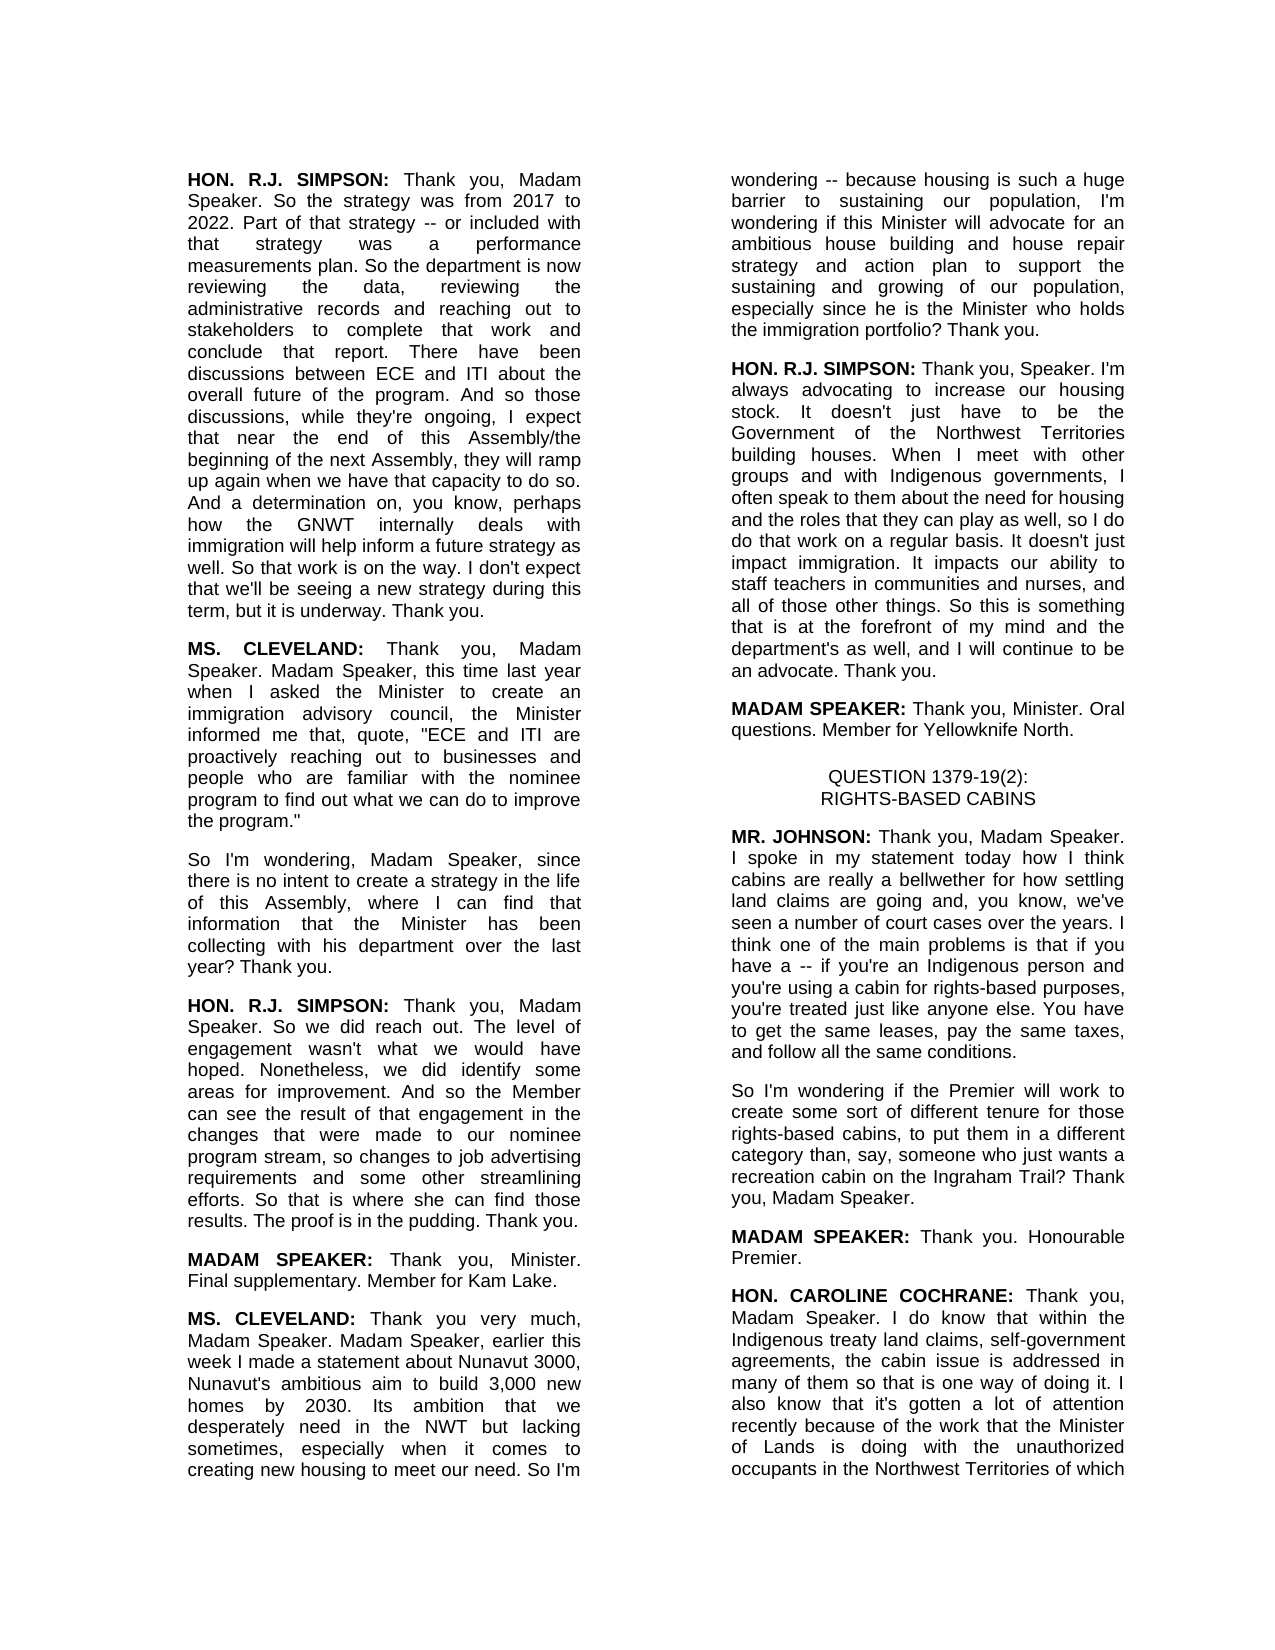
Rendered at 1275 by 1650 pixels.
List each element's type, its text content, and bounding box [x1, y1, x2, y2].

subtitle Question 1379-19(2): Rights-Based Cabins [731, 766, 1125, 809]
text MS. CLEVELAND: Thank you very much, Madam Speaker. Madam Speaker, earlier this week I made a statement about Nunavut 3000, Nunavut's ambitious aim to build 3,000 new homes by 2030. Its ambition that we desperately need in the NWT but lacking sometimes, especially when it comes to creating new housing to meet our need. So I'm wondering -- because housing is such a huge barrier to sustaining our population, I'm wondering if this Minister will advocate for an ambitious house building and house repair strategy and action plan to support the sustaining and growing of our population, especially since he is the Minister who holds the immigration portfolio? Thank you. [731, 168, 1125, 341]
text So I'm wondering, Madam Speaker, since there is no intent to create a strategy in the life of this Assembly, where I can find that information that the Minister has been collecting with his department over the last year? Thank you. [187, 848, 581, 978]
text HON. R.J. SIMPSON: Thank you, Madam Speaker. So we did reach out. The level of engagement wasn't what we would have hoped. Nonetheless, we did identify some areas for improvement. And so the Member can see the result of that engagement in the changes that were made to our nominee program stream, so changes to job advertising requirements and some other streamlining efforts. So that is where she can find those results. The proof is in the pudding. Thank you. [187, 994, 581, 1232]
text MS. CLEVELAND: Thank you, Madam Speaker. Madam Speaker, this time last year when I asked the Minister to create an immigration advisory council, the Minister informed me that, quote, "ECE and ITI are proactively reaching out to businesses and people who are familiar with the nominee program to find out what we can do to improve the program." [187, 638, 581, 832]
text HON. R.J. SIMPSON: Thank you, Madam Speaker. So the strategy was from 2017 to 2022. Part of that strategy -- or included with that strategy was a performance measurements plan. So the department is now reviewing the data, reviewing the administrative records and reaching out to stakeholders to complete that work and conclude that report. There have been discussions between ECE and ITI about the overall future of the program. And so those discussions, while they're ongoing, I expect that near the end of this Assembly/the beginning of the next Assembly, they will ramp up again when we have that capacity to do so. And a determination on, you know, perhaps how the GNWT internally deals with immigration will help inform a future strategy as well. So that work is on the way. I don't expect that we'll be seeing a new strategy during this term, but it is underway. Thank you. [187, 168, 581, 621]
text MADAM SPEAKER: Thank you, Minister. Final supplementary. Member for Kam Lake. [187, 1248, 581, 1292]
text MR. JOHNSON: Thank you, Madam Speaker. I spoke in my statement today how I think cabins are really a bellwether for how settling land claims are going and, you know, we've seen a number of court cases over the years. I think one of the main problems is that if you have a -- if you're an Indigenous person and you're using a cabin for rights-based purposes, you're treated just like anyone else. You have to get the same leases, pay the same taxes, and follow all the same conditions. [731, 826, 1125, 1063]
text So I'm wondering if the Premier will work to create some sort of different tenure for those rights-based cabins, to put them in a different category than, say, someone who just wants a recreation cabin on the Ingraham Trail? Thank you, Madam Speaker. [731, 1079, 1125, 1209]
text MS. CLEVELAND: Thank you very much, Madam Speaker. Madam Speaker, earlier this week I made a statement about Nunavut 3000, Nunavut's ambitious aim to build 3,000 new homes by 2030. Its ambition that we desperately need in the NWT but lacking sometimes, especially when it comes to creating new housing to meet our need. So I'm wondering -- because housing is such a huge barrier to sustaining our population, I'm wondering if this Minister will advocate for an ambitious house building and house repair strategy and action plan to support the sustaining and growing of our population, especially since he is the Minister who holds the immigration portfolio? Thank you. [187, 1308, 581, 1481]
text MADAM SPEAKER: Thank you. Honourable Premier. [731, 1225, 1125, 1268]
text MADAM SPEAKER: Thank you, Minister. Oral questions. Member for Yellowknife North. [731, 698, 1125, 741]
text HON. R.J. SIMPSON: Thank you, Speaker. I'm always advocating to increase our housing stock. It doesn't just have to be the Government of the Northwest Territories building houses. When I meet with other groups and with Indigenous governments, I often speak to them about the need for housing and the roles that they can play as well, so I do do that work on a regular basis. It doesn't just impact immigration. It impacts our ability to staff teachers in communities and nurses, and all of those other things. So this is something that is at the forefront of my mind and the department's as well, and I will continue to be an advocate. Thank you. [731, 357, 1125, 681]
